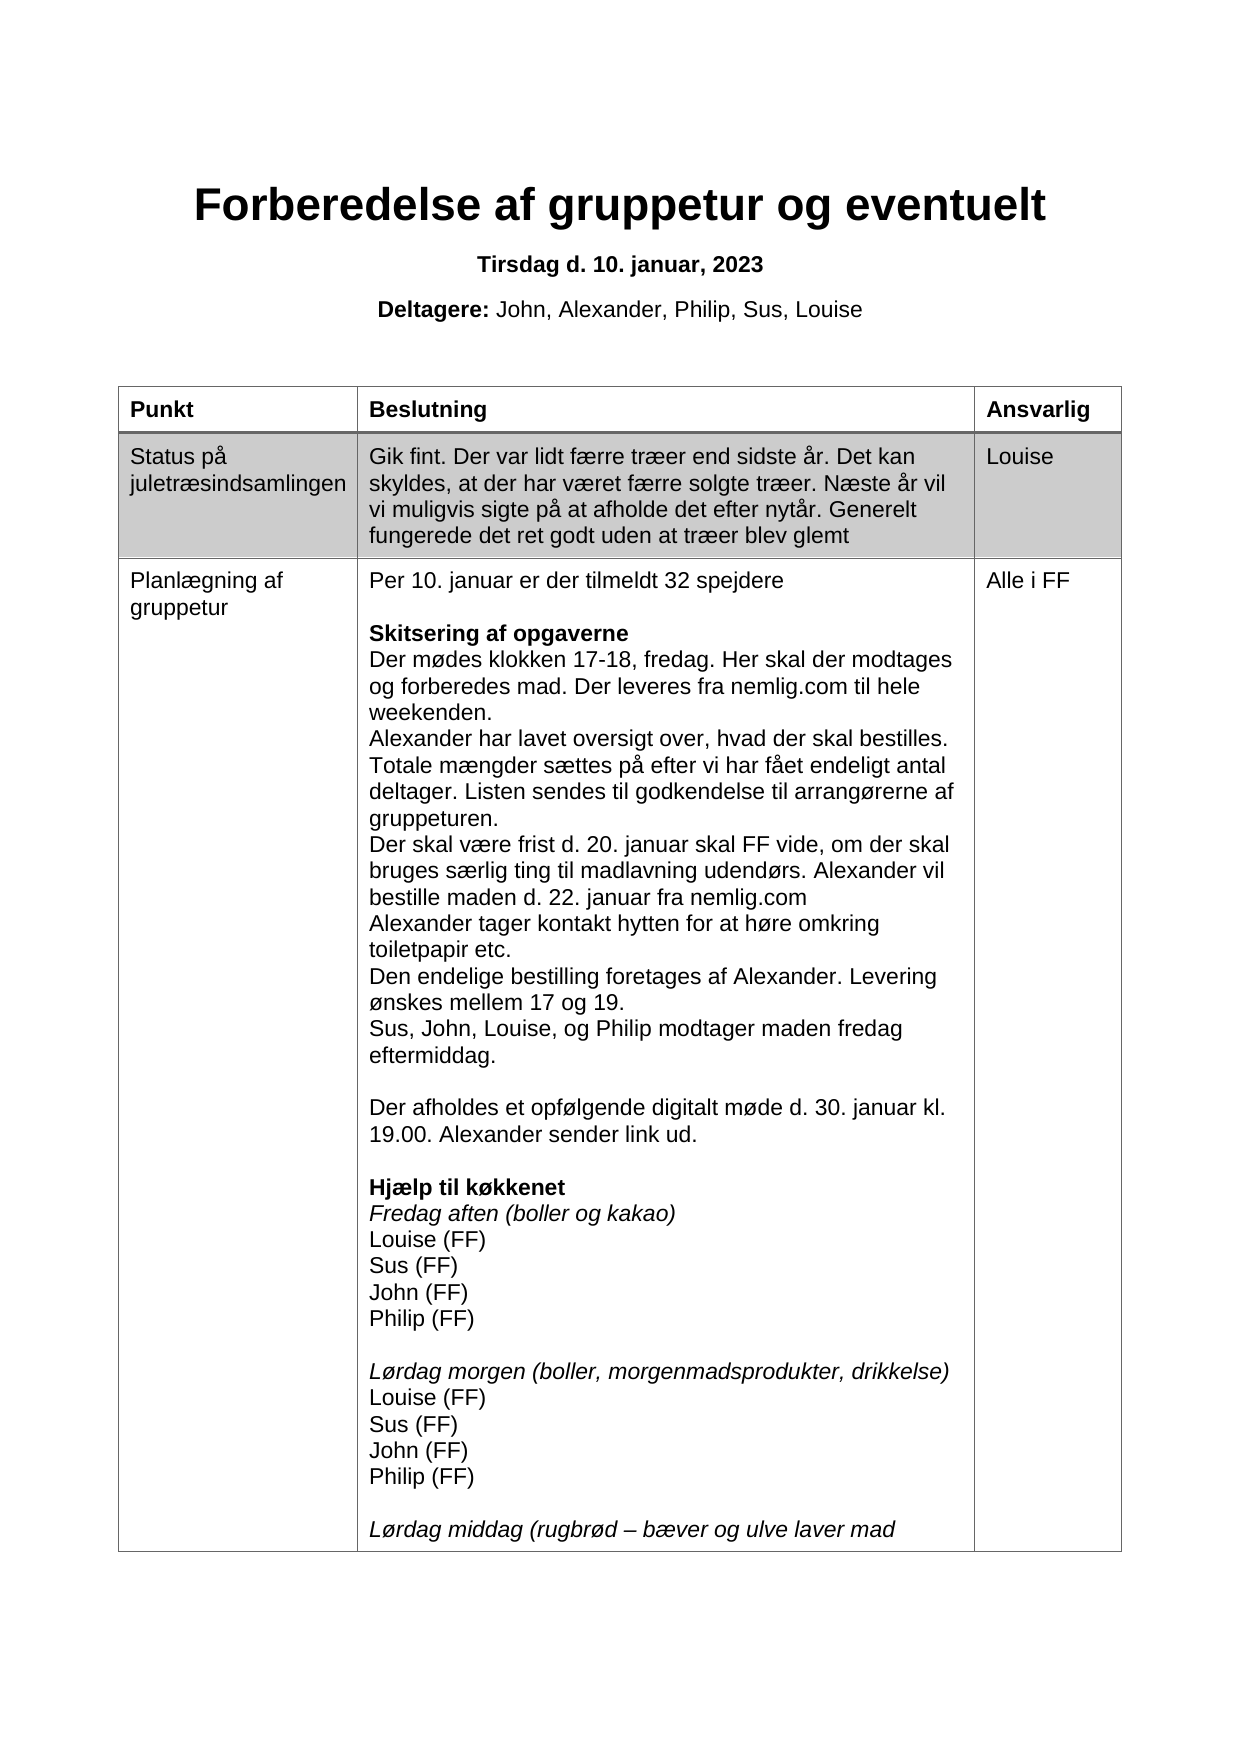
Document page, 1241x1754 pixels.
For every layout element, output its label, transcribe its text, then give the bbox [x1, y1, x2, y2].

text Tirsdag d. 10. januar, 2023 [118, 251, 1122, 277]
table_cell Alle i FF [975, 559, 1121, 1551]
table_header Ansvarlig [975, 387, 1121, 431]
text Deltagere: John, Alexander, Philip, Sus, Louise [118, 296, 1122, 322]
table_header Punkt [119, 387, 357, 431]
table_cell Gik fint. Der var lidt færre træer end sidste år. Det kan skyldes, at der har været færre solgte træer. Næste år vil vi muligvis sigte på at afholde det efter nytår. Generelt fungerede det ret godt uden at træer blev glemt [358, 434, 974, 557]
text Forberedelse af gruppetur og eventuelt [118, 177, 1122, 230]
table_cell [119, 559, 357, 1551]
table_header Beslutning [358, 387, 974, 431]
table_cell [358, 559, 974, 1551]
table_cell Louise [975, 434, 1121, 557]
table_cell Status på juletræsindsamlingen [119, 434, 357, 557]
